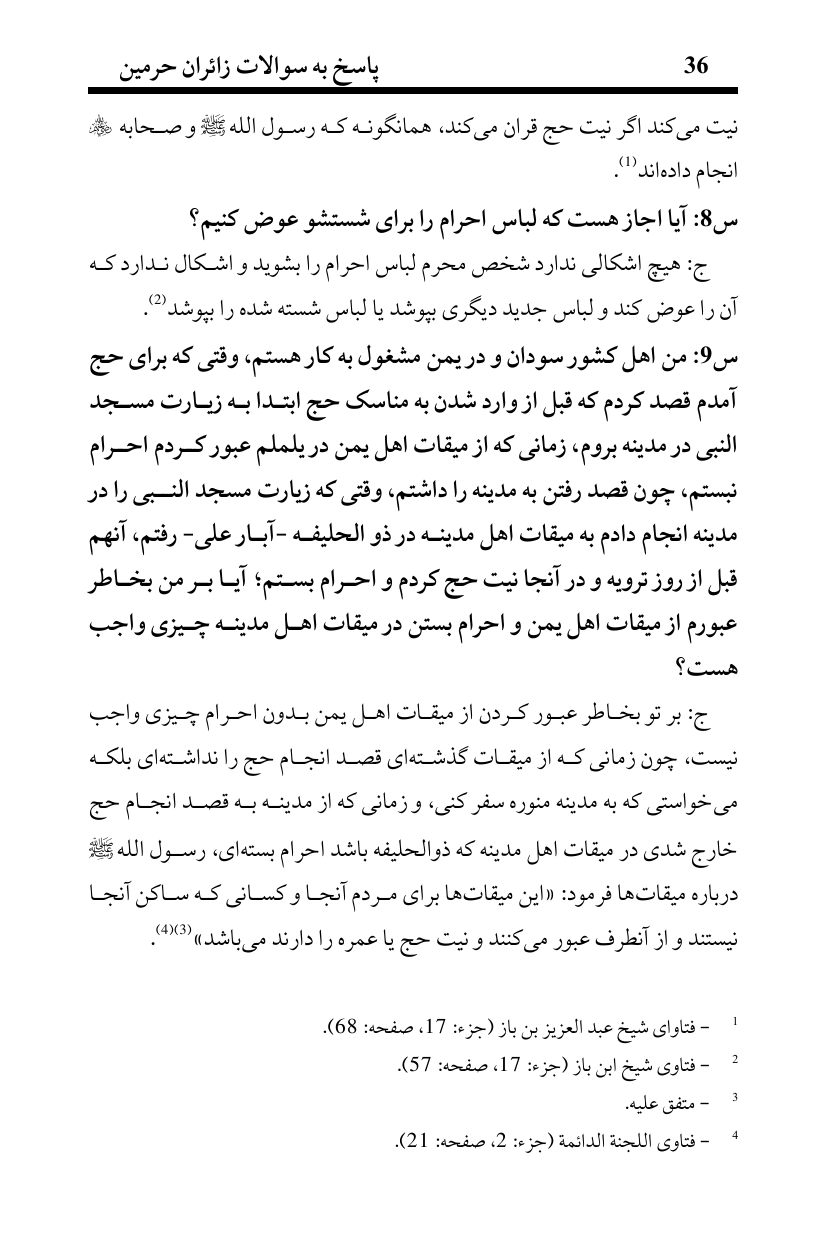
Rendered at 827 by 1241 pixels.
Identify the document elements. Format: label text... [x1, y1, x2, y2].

text ج: هیچ اشکالی ندارد شخص محرم لباس احرام را بشوید و اشکال ندارد که آن را عوض کند و لباس جدید دیگری بپوشد یا لباس شسته شده را بپوشد(). [89, 245, 738, 334]
text ج: بر تو بخاطر عبور کردن از میقات اهل یمن بدون احرام چیزی واجب نیست، چون زمانی که از میقات گذشته‌ای قصد انجام حج را نداشته‌ای بلکه می‌خواستی که به مدینه منوره سفر کنی، و زمانی که از مدینه به قصد انجام حج خارج شدی در میقات اهل مدینه که ذوالحلیفه باشد احرام بسته‌ای، رسول الله ج درباره میقات‌ها فرمود: «این میقات‌ها برای مردم آنجا و کسانی که ساکن آنجا نیستند و از آنطرف عبور می‌کنند و نیت حج یا عمره را دارند می‌باشد»()(). [89, 694, 738, 963]
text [89, 104, 738, 196]
text س9: من اهل کشور سودان و در یمن مشغول به کار هستم، وقتی که برای حج آمدم قصد کردم که قبل از وارد شدن به مناسک حج ابتدا به زیارت مسجد النبی در مدینه بروم، زمانی که از میقات اهل یمن در یلملم عبور کردم احرام نبستم، چون قصد رفتن به مدینه را داشتم، وقتی که زیارت مسجد النبی را در مدینه انجام دادم به میقات اهل مدینه در ذو الحلیفه -آبار علی- رفتم، آنهم قبل از روز ترویه و در آنجا نیت حج کردم و احرام بستم؛ آیا بر من بخاطر عبورم از میقات اهل یمن و احرام بستن در میقات اهل مدینه چیزی واجب هست؟ [89, 338, 738, 694]
text س8: آیا اجاز هست که لباس احرام را برای شستشو عوض کنیم؟ [89, 200, 738, 245]
